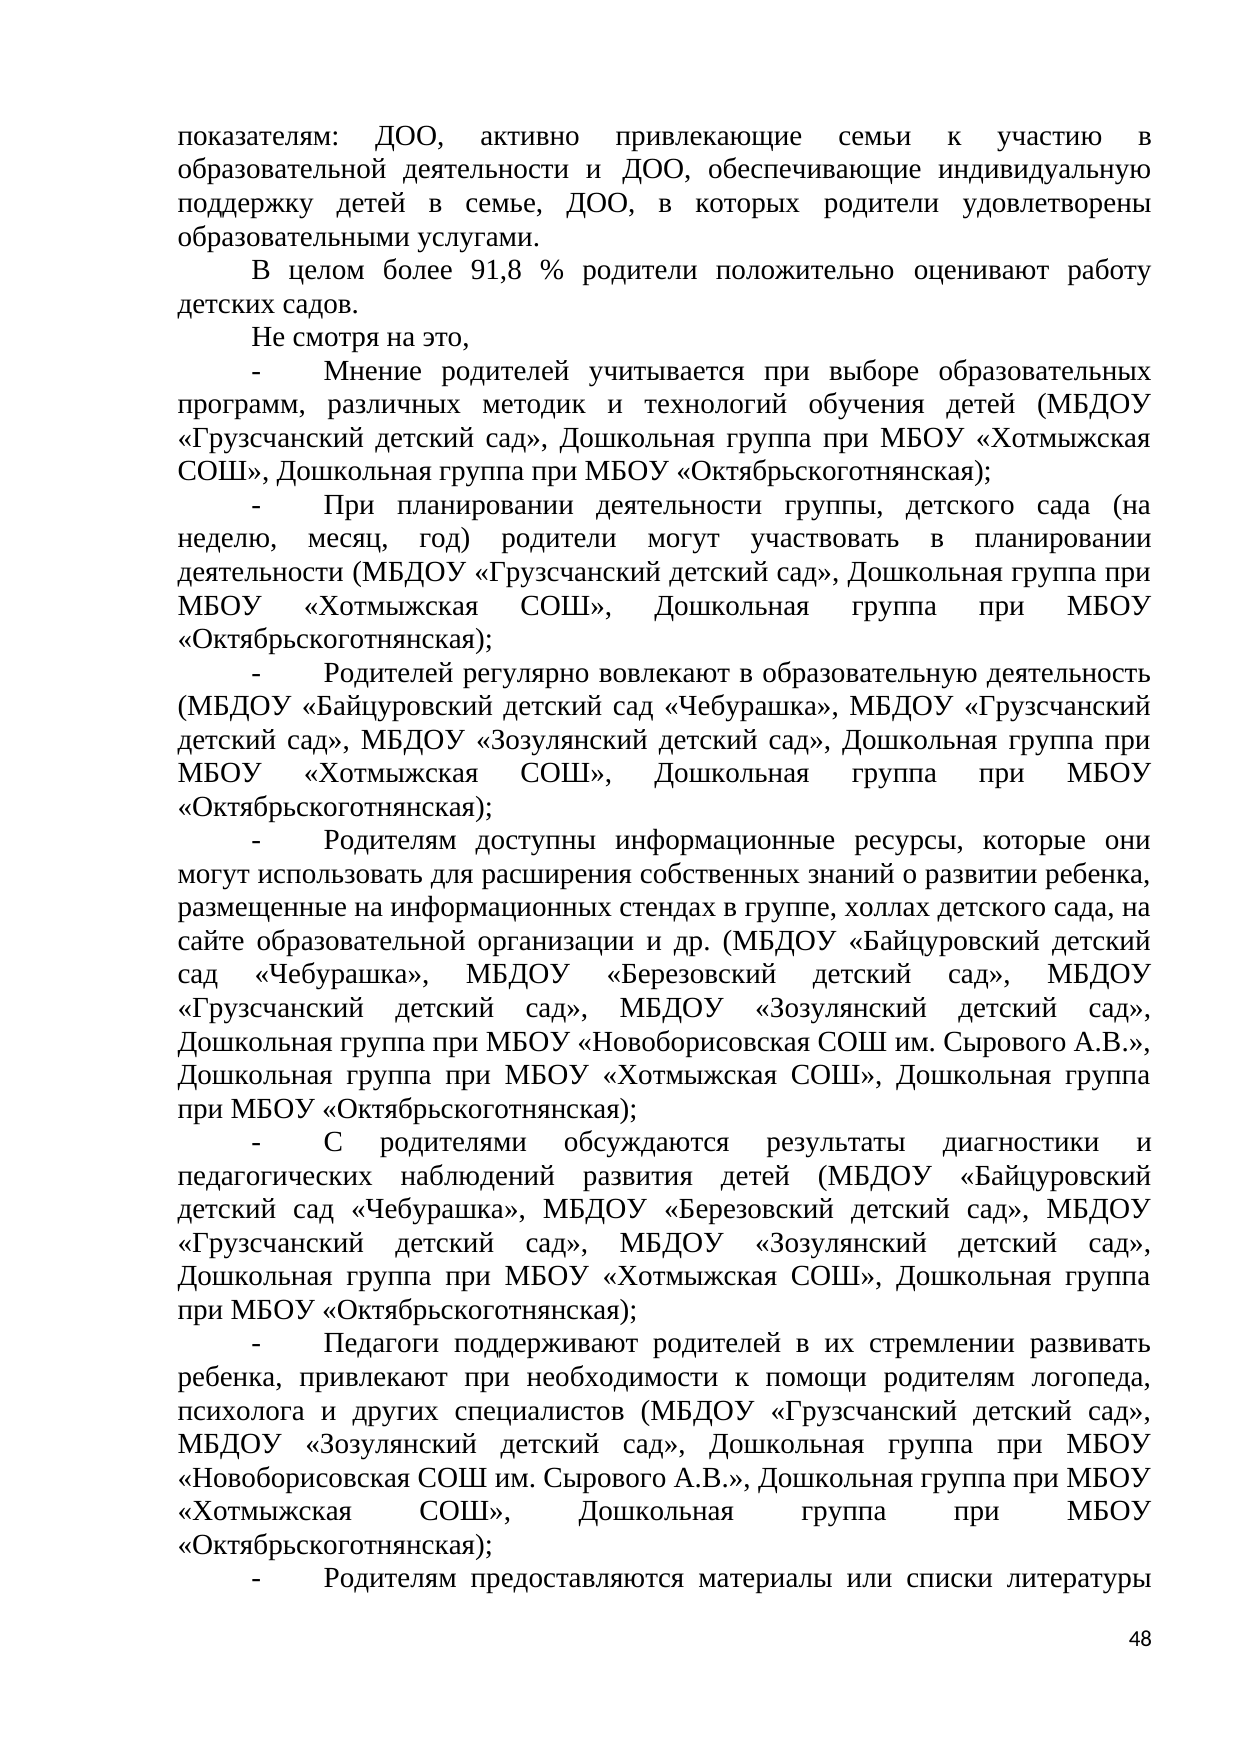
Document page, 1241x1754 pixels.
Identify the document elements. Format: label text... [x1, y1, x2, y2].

list Родителей регулярно вовлекают в образовательную деятельность (МБДОУ «Байцуровский детский сад «Чебурашка», МБДОУ «Грузсчанский детский сад», МБДОУ «Зозулянский детский сад», Дошкольная группа при МБОУ «Хотмыжская СОШ», Дошкольная группа при МБОУ «Октябрьскоготнянская); [177, 655, 1152, 822]
text В целом более 91,8 % родители положительно оценивают работу детских садов. [177, 252, 1152, 319]
list При планировании деятельности группы, детского сада (на неделю, месяц, год) родители могут участвовать в планировании деятельности (МБДОУ «Грузсчанский детский сад», Дошкольная группа при МБОУ «Хотмыжская СОШ», Дошкольная группа при МБОУ «Октябрьскоготнянская); [177, 487, 1152, 655]
list Мнение родителей учитывается при выборе образовательных программ, различных методик и технологий обучения детей (МБДОУ «Грузсчанский детский сад», Дошкольная группа при МБОУ «Хотмыжская СОШ», Дошкольная группа при МБОУ «Октябрьскоготнянская); [177, 353, 1152, 487]
list Родителям доступны информационные ресурсы, которые они могут использовать для расширения собственных знаний о развитии ребенка, размещенные на информационных стендах в группе, холлах детского сада, на сайте образовательной организации и др. (МБДОУ «Байцуровский детский сад «Чебурашка», МБДОУ «Березовский детский сад», МБДОУ «Грузсчанский детский сад», МБДОУ «Зозулянский детский сад», Дошкольная группа при МБОУ «Новоборисовская СОШ им. Сырового А.В.», Дошкольная группа при МБОУ «Хотмыжская СОШ», Дошкольная группа при МБОУ «Октябрьскоготнянская); [177, 822, 1152, 1124]
text Не смотря на это, [177, 319, 1152, 353]
list Педагоги поддерживают родителей в их стремлении развивать ребенка, привлекают при необходимости к помощи родителям логопеда, психолога и других специалистов (МБДОУ «Грузсчанский детский сад», МБДОУ «Зозулянский детский сад», Дошкольная группа при МБОУ «Новоборисовская СОШ им. Сырового А.В.», Дошкольная группа при МБОУ «Хотмыжская СОШ», Дошкольная группа при МБОУ «Октябрьскоготнянская); [177, 1326, 1152, 1560]
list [177, 1560, 1152, 1594]
list С родителями обсуждаются результаты диагностики и педагогических наблюдений развития детей (МБДОУ «Байцуровский детский сад «Чебурашка», МБДОУ «Березовский детский сад», МБДОУ «Грузсчанский детский сад», МБДОУ «Зозулянский детский сад», Дошкольная группа при МБОУ «Хотмыжская СОШ», Дошкольная группа при МБОУ «Октябрьскоготнянская); [177, 1124, 1152, 1326]
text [177, 118, 1152, 252]
